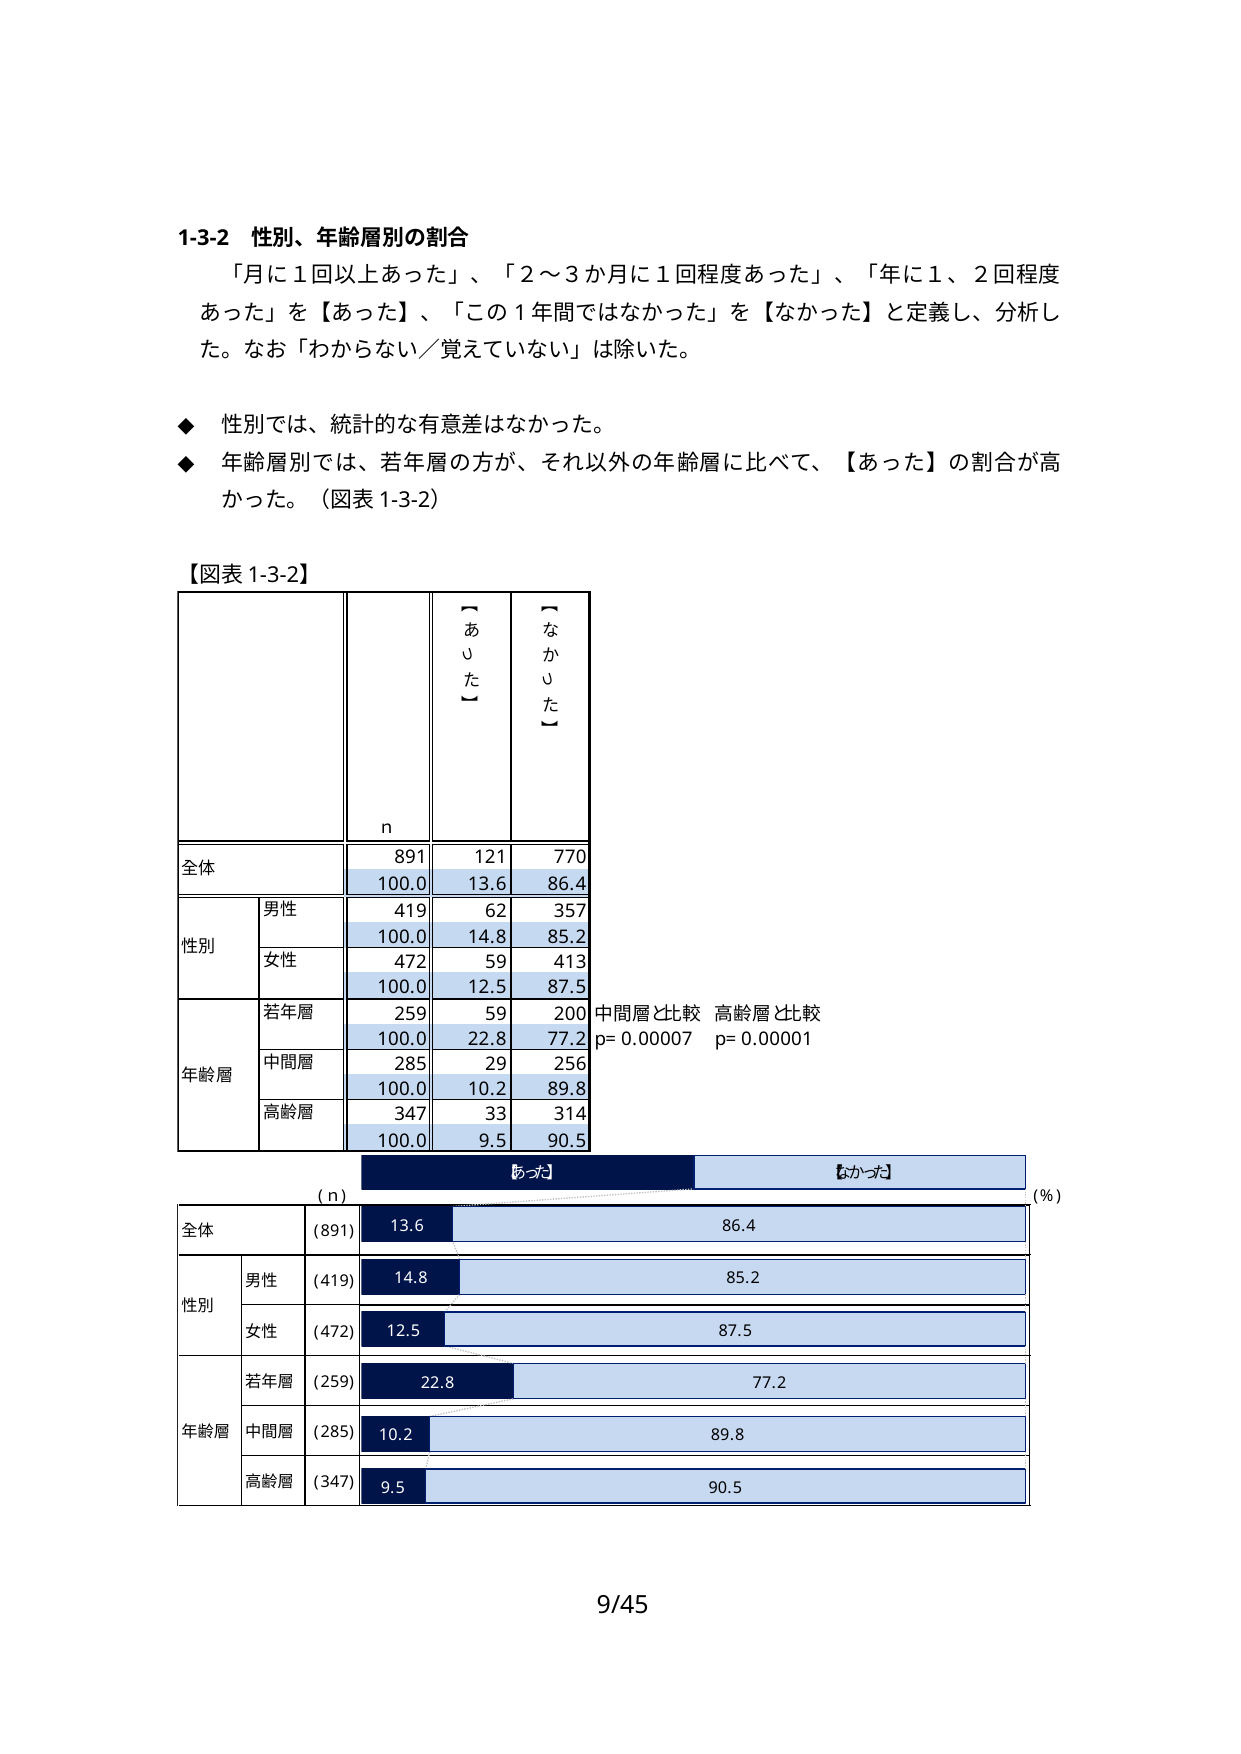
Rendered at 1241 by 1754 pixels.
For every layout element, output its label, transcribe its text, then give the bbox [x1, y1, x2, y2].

text 【図表1-3-2】 [177, 554, 1063, 592]
text 1-3-2 性別、年齢層別の割合 [177, 217, 1063, 254]
list 性別では、統計的な有意差はなかった。 [177, 404, 1063, 442]
text 「月に１回以上あった」、「２～３か月に１回程度あった」、「年に１、２回程度あった」を【あった】、「この1年間ではなかった」を【なかった】と定義し、分析した。なお「わからない／覚えていない」は除いた。 [199, 254, 1063, 367]
list 年齢層別では、若年層の方が、それ以外の年齢層に比べて、【あった】の割合が高かった。（図表1-3-2） [177, 442, 1063, 517]
